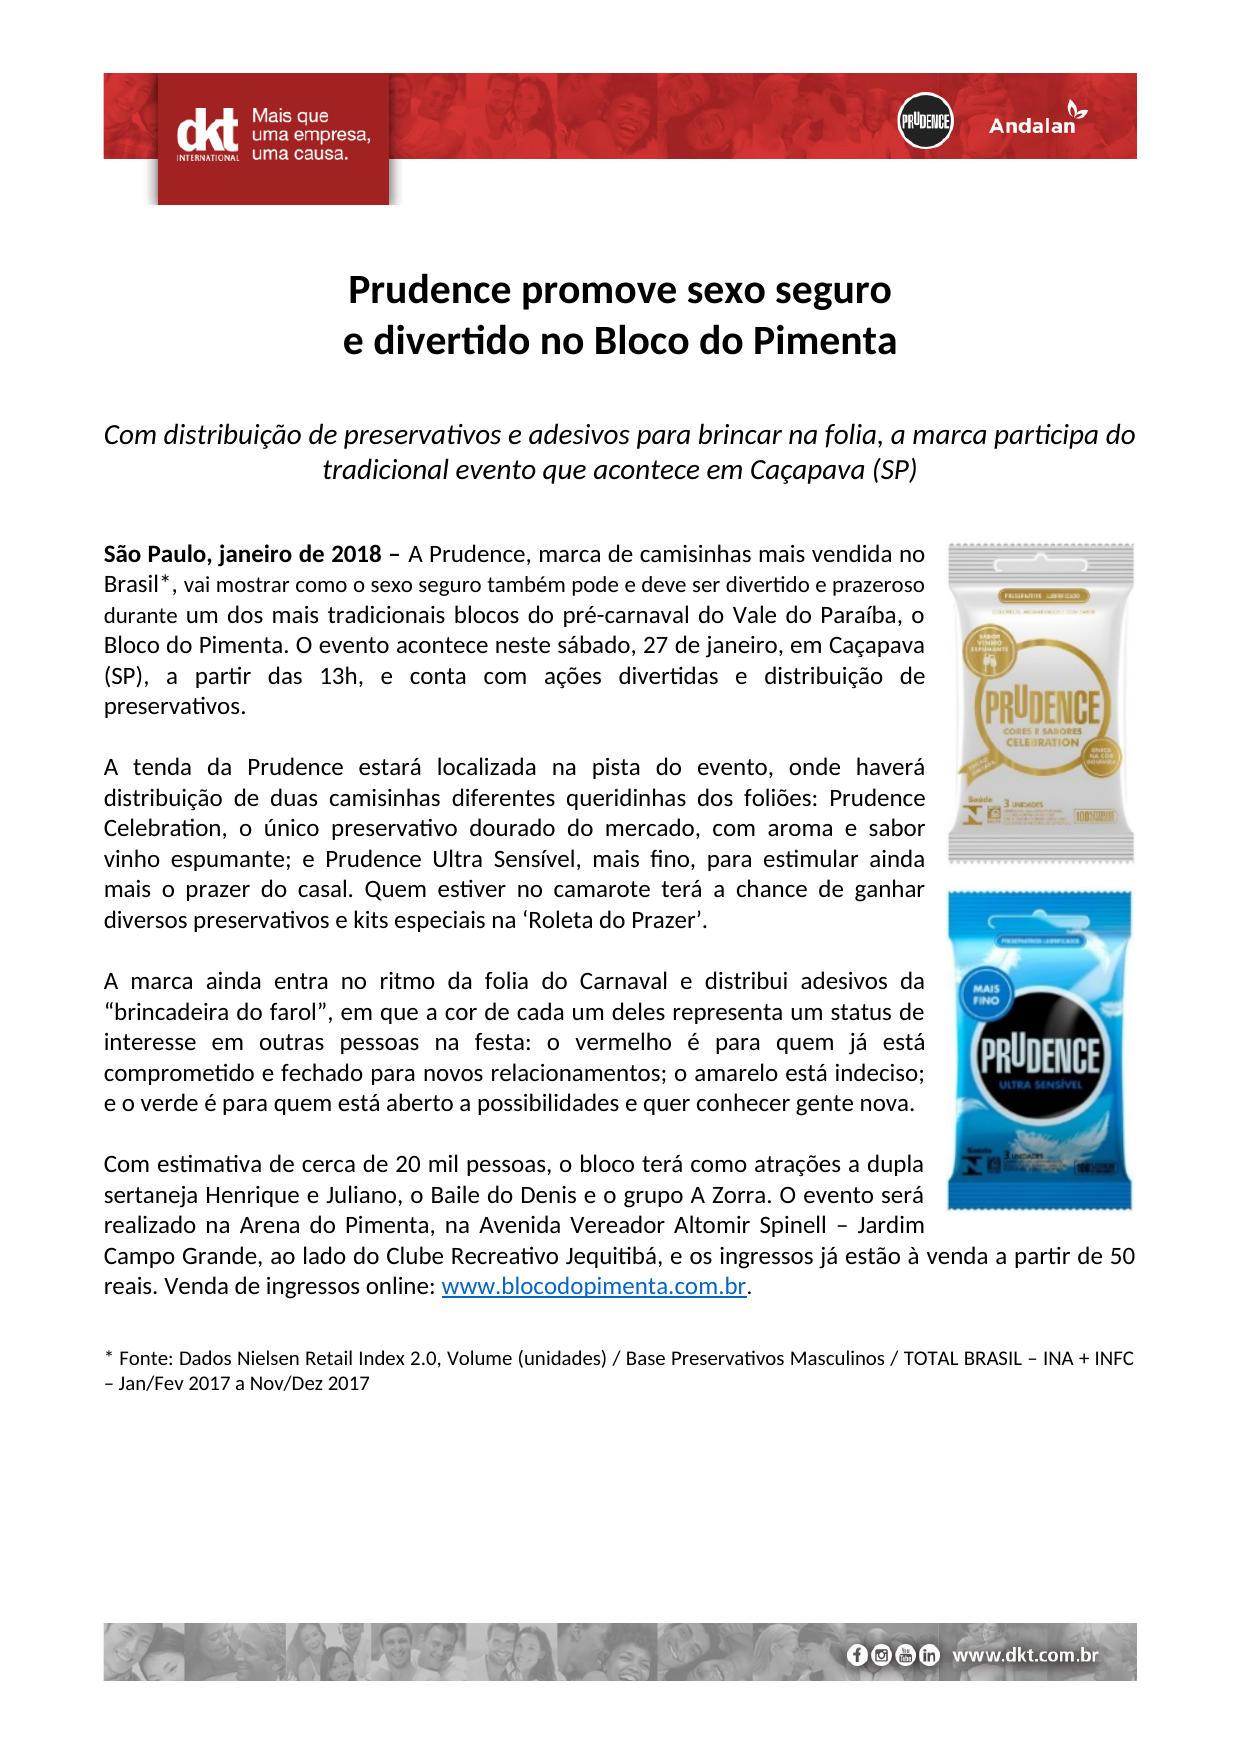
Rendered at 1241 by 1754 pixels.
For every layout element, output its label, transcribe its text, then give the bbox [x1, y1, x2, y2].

text São Paulo, janeiro de 2018 – A Prudence, marca de camisinhas mais vendida no Brasil*, vai mostrar como o sexo seguro também pode e deve ser divertido e prazeroso durante um dos mais tradicionais blocos do pré-carnaval do Vale do Paraíba, o Bloco do Pimenta. O evento acontece neste sábado, 27 de janeiro, em Caçapava (SP), a partir das 13h, e conta com ações divertidas e distribuição de preservativos. [103, 538, 1137, 721]
text A tenda da Prudence estará localizada na pista do evento, onde haverá distribuição de duas camisinhas diferentes queridinhas dos foliões: Prudence Celebration, o único preservativo dourado do mercado, com aroma e sabor vinho espumante; e Prudence Ultra Sensível, mais fino, para estimular ainda mais o prazer do casal. Quem estiver no camarote terá a chance de ganhar diversos preservativos e kits especiais na ‘Roleta do Prazer’. [103, 751, 1137, 934]
text Com estimativa de cerca de 20 mil pessoas, o bloco terá como atrações a dupla sertaneja Henrique e Juliano, o Baile do Denis e o grupo A Zorra. O evento será realizado na Arena do Pimenta, na Avenida Vereador Altomir Spinell – Jardim Campo Grande, ao lado do Clube Recreativo Jequitibá, e os ingressos já estão à venda a partir de 50 reais. Venda de ingressos online: www.blocodopimenta.com.br. [103, 1148, 1137, 1301]
text * Fonte: Dados Nielsen Retail Index 2.0, Volume (unidades) / Base Preservativos Masculinos / TOTAL BRASIL – INA + INFC – Jan/Fev 2017 a Nov/Dez 2017 [103, 1345, 1137, 1396]
text Com distribuição de preservativos e adesivos para brincar na folia, a marca participa do tradicional evento que acontece em Caçapava (SP) [103, 416, 1137, 487]
picture [945, 539, 1139, 868]
picture [103, 1623, 1137, 1681]
picture [945, 887, 1136, 1215]
text e divertido no Bloco do Pimenta [103, 314, 1137, 365]
picture [103, 73, 1137, 205]
text A marca ainda entra no ritmo da folia do Carnaval e distribui adesivos da “brincadeira do farol”, em que a cor de cada um deles representa um status de interesse em outras pessoas na festa: o vermelho é para quem já está comprometido e fechado para novos relacionamentos; o amarelo está indeciso; e o verde é para quem está aberto a possibilidades e quer conhecer gente nova. [103, 965, 945, 1118]
text Prudence promove sexo seguro [103, 263, 1137, 314]
